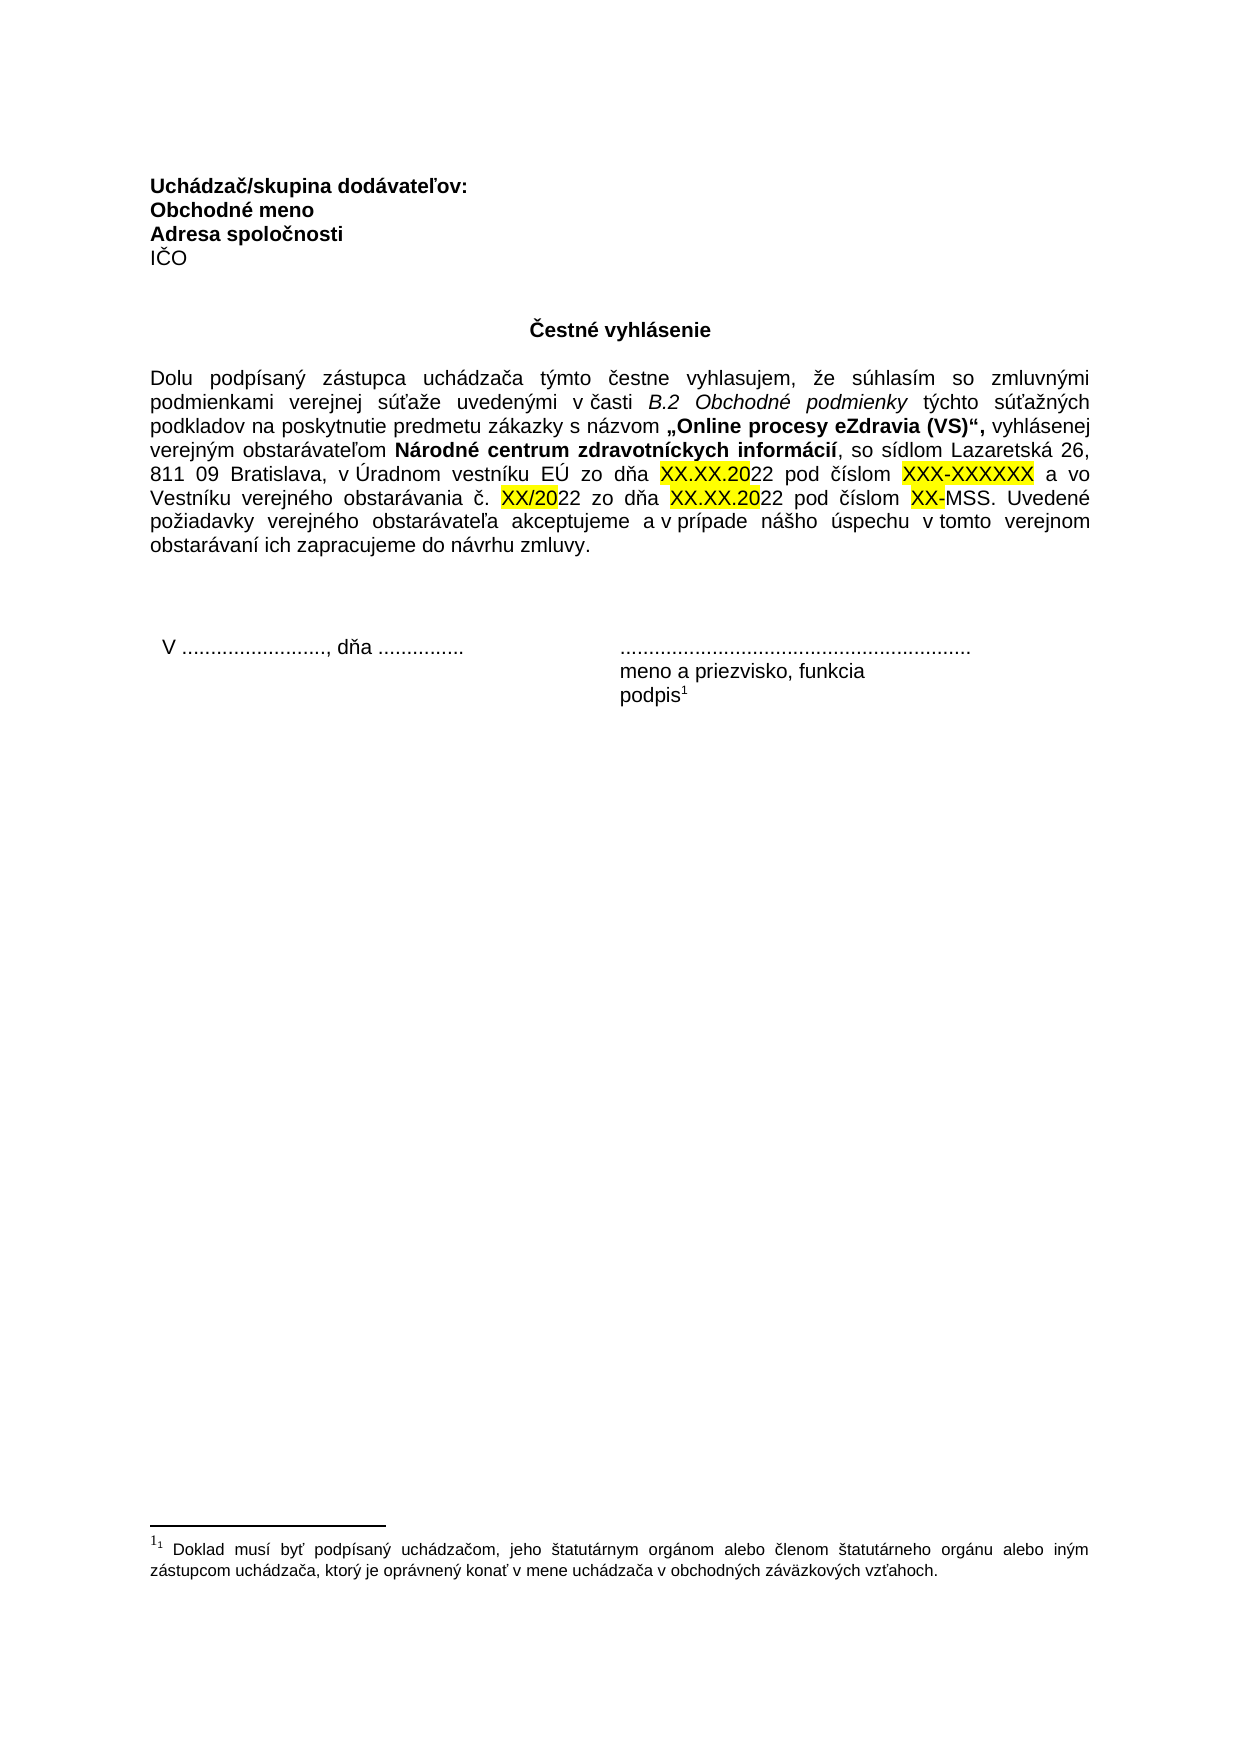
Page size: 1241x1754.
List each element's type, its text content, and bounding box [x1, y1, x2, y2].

text IČO [150, 246, 1090, 270]
table_header V ........................., dňa ............... [150, 629, 608, 808]
text Uchádzač/skupina dodávateľov: [150, 174, 1090, 198]
text Dolu podpísaný zástupca uchádzača týmto čestne vyhlasujem, že súhlasím so zmluvnými podmienkami verejnej súťaže uvedenými v časti B.2 Obchodné podmienky týchto súťažných podkladov na poskytnutie predmetu zákazky s názvom „Online procesy eZdravia (VS)“, vyhlásenej verejným obstarávateľom Národné centrum zdravotníckych informácií, so sídlom Lazaretská 26, 811 09 Bratislava, v Úradnom vestníku EÚ zo dňa XX.XX.2022 pod číslom XXX-XXXXXX a vo Vestníku verejného obstarávania č. XX/2022 zo dňa XX.XX.2022 pod číslom XX-MSS. Uvedené požiadavky verejného obstarávateľa akceptujeme a v prípade nášho úspechu v tomto verejnom obstarávaní ich zapracujeme do návrhu zmluvy. [150, 366, 1090, 557]
text Čestné vyhlásenie [150, 318, 1090, 342]
table_header ............................................................. meno a priezvisko, funkcia podpis1 [608, 629, 1134, 808]
text Adresa spoločnosti [150, 222, 1090, 246]
text Obchodné meno [150, 198, 1090, 222]
